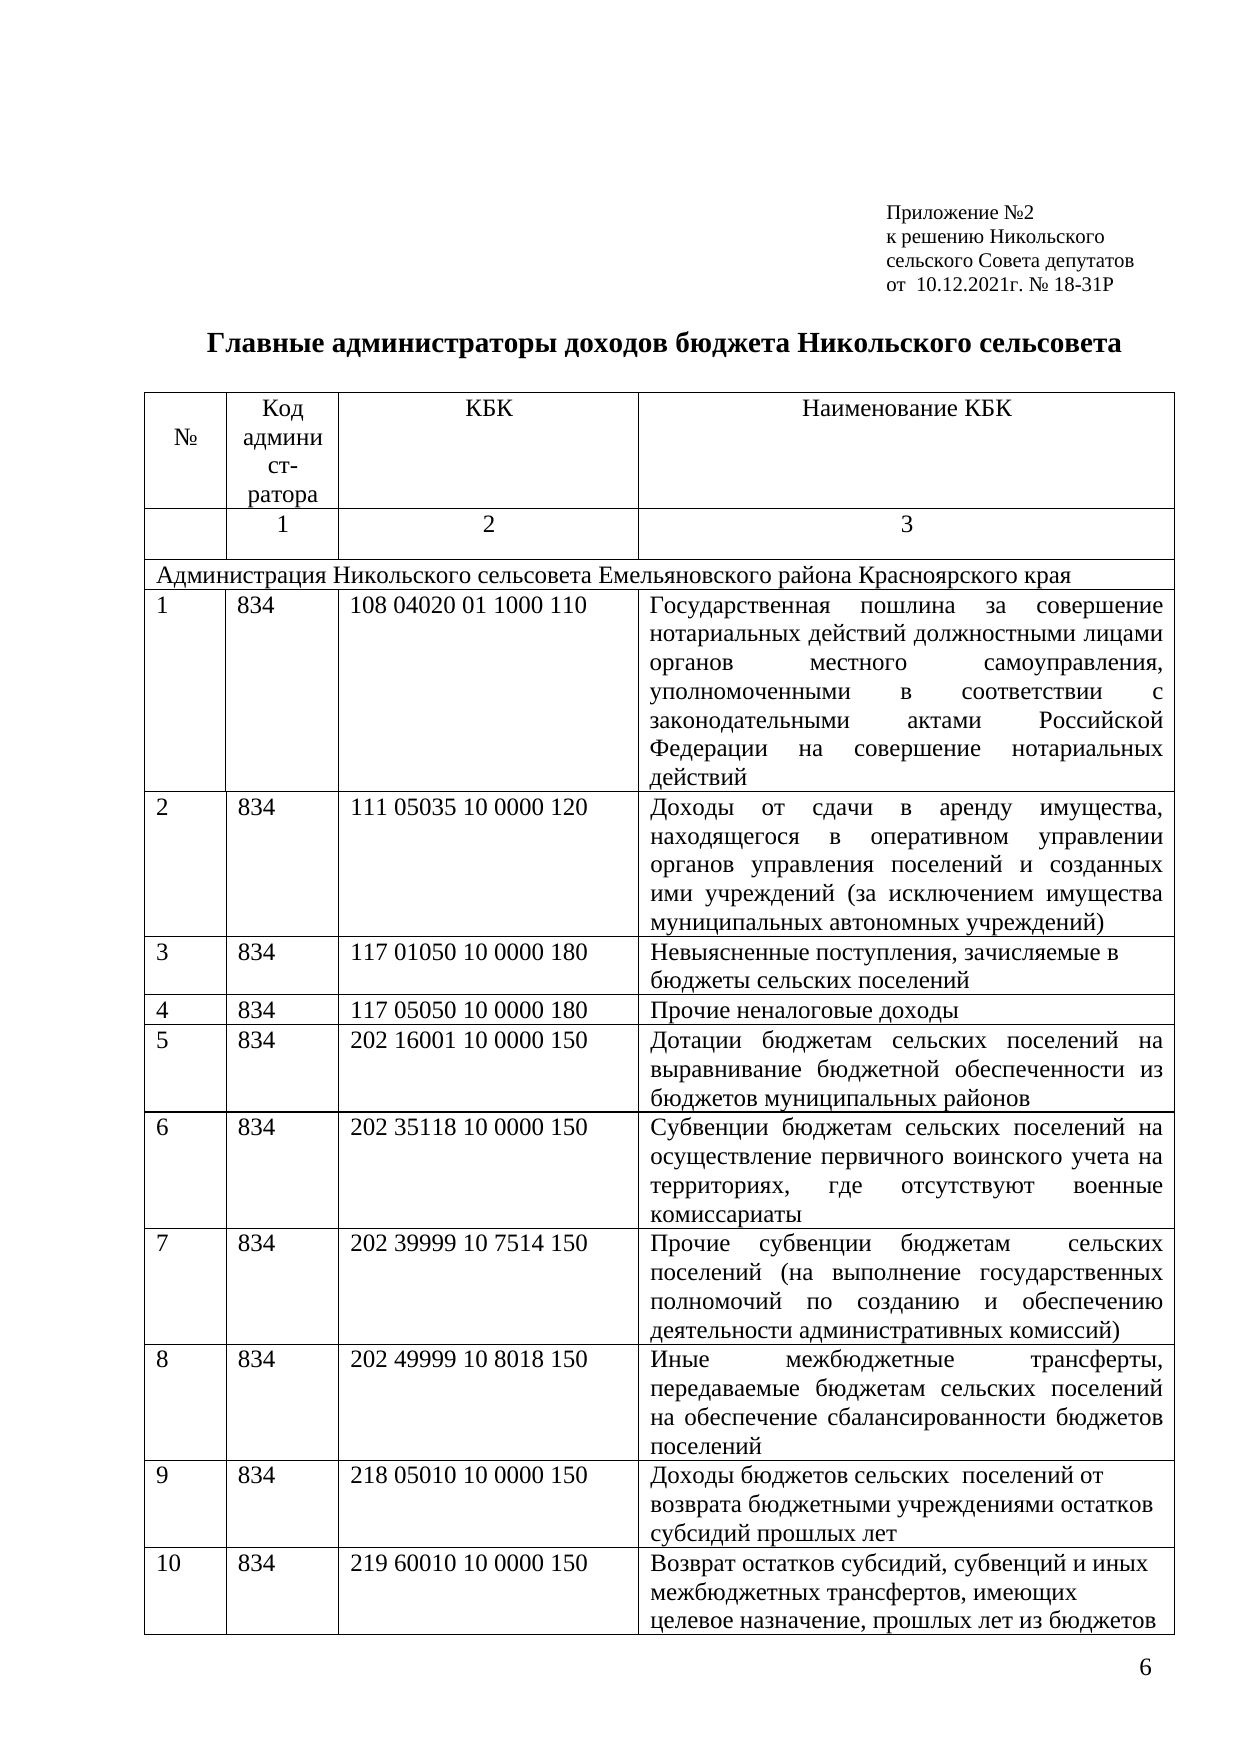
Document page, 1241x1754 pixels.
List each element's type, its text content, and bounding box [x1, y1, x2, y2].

table_cell Доходы от сдачи в аренду имущества, находящегося в оперативном управлении органов управления поселений и созданных ими учреждений (за исключением имущества муниципальных автономных учреждений) [639, 792, 1174, 936]
table_cell 3 [639, 509, 1174, 559]
table_cell 1 [145, 590, 225, 791]
table_cell 834 [227, 1025, 338, 1111]
table_cell Дотации бюджетам сельских поселений на выравнивание бюджетной обеспеченности из бюджетов муниципальных районов [639, 1025, 1174, 1111]
table_header Наименование КБК [639, 393, 1174, 508]
text Главные администраторы доходов бюджета Никольского сельсовета [177, 325, 1152, 358]
table_cell Администрация Никольского сельсовета Емельяновского района Красноярского края [145, 560, 1174, 589]
table_header Код админист-ратора [227, 393, 338, 508]
table_cell 834 [227, 1229, 338, 1343]
table_cell 117 01050 10 0000 180 [339, 937, 638, 994]
table_cell 202 39999 10 7514 150 [339, 1229, 638, 1343]
table_cell 6 [145, 1113, 226, 1227]
table_cell Иные межбюджетные трансферты, передаваемые бюджетам сельских поселений на обеспечение сбалансированности бюджетов поселений [639, 1345, 1174, 1459]
table_cell 8 [145, 1345, 226, 1459]
text Приложение №2 [177, 200, 1152, 224]
table_cell 202 49999 10 8018 150 [339, 1345, 638, 1459]
table_cell [145, 509, 226, 559]
table_cell 202 16001 10 0000 150 [339, 1025, 638, 1111]
table_cell 834 [227, 937, 338, 994]
table_cell 2 [339, 509, 638, 559]
table_cell 4 [145, 995, 226, 1024]
table_cell 108 04020 01 1000 110 [339, 590, 638, 791]
table_header КБК [339, 393, 638, 508]
table_cell 117 05050 10 0000 180 [339, 995, 638, 1024]
table_cell 10 [145, 1548, 226, 1634]
table_cell 3 [145, 937, 226, 994]
table_cell 834 [227, 995, 338, 1024]
table_cell 834 [227, 792, 338, 936]
text к решению Никольского [177, 224, 1152, 248]
table_cell Доходы бюджетов сельских поселений от возврата бюджетными учреждениями остатков субсидий прошлых лет [639, 1461, 1174, 1547]
table_cell 9 [145, 1461, 226, 1547]
table_cell Невыясненные поступления, зачисляемые в бюджеты сельских поселений [639, 937, 1174, 994]
table_cell 7 [145, 1229, 226, 1343]
text сельского Совета депутатов [177, 248, 1152, 272]
table_cell 111 05035 10 0000 120 [339, 792, 638, 936]
table_cell 834 [226, 590, 338, 791]
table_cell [639, 1548, 1174, 1634]
table_cell 834 [227, 1345, 338, 1459]
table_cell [339, 1548, 638, 1634]
table_cell Субвенции бюджетам сельских поселений на осуществление первичного воинского учета на территориях, где отсутствуют военные комиссариаты [639, 1113, 1174, 1227]
table_cell 1 [227, 509, 338, 559]
table_cell Прочие неналоговые доходы [639, 995, 1174, 1024]
table_cell 834 [227, 1113, 338, 1227]
table_cell 202 35118 10 0000 150 [339, 1113, 638, 1227]
table_cell 2 [145, 792, 226, 936]
table_cell 834 [227, 1548, 338, 1634]
table_cell 5 [145, 1025, 226, 1111]
table_cell 218 05010 10 0000 150 [339, 1461, 638, 1547]
text от 10.12.2021г. № 18-31Р [177, 272, 1152, 296]
table_cell Прочие субвенции бюджетам сельских поселений (на выполнение государственных полномочий по созданию и обеспечению деятельности административных комиссий) [639, 1229, 1174, 1343]
table_cell Государственная пошлина за совершение нотариальных действий должностными лицами органов местного самоуправления, уполномоченными в соответствии с законодательными актами Российской Федерации на совершение нотариальных действий [639, 590, 1174, 791]
table_header № [145, 393, 226, 508]
table_cell 834 [227, 1461, 338, 1547]
